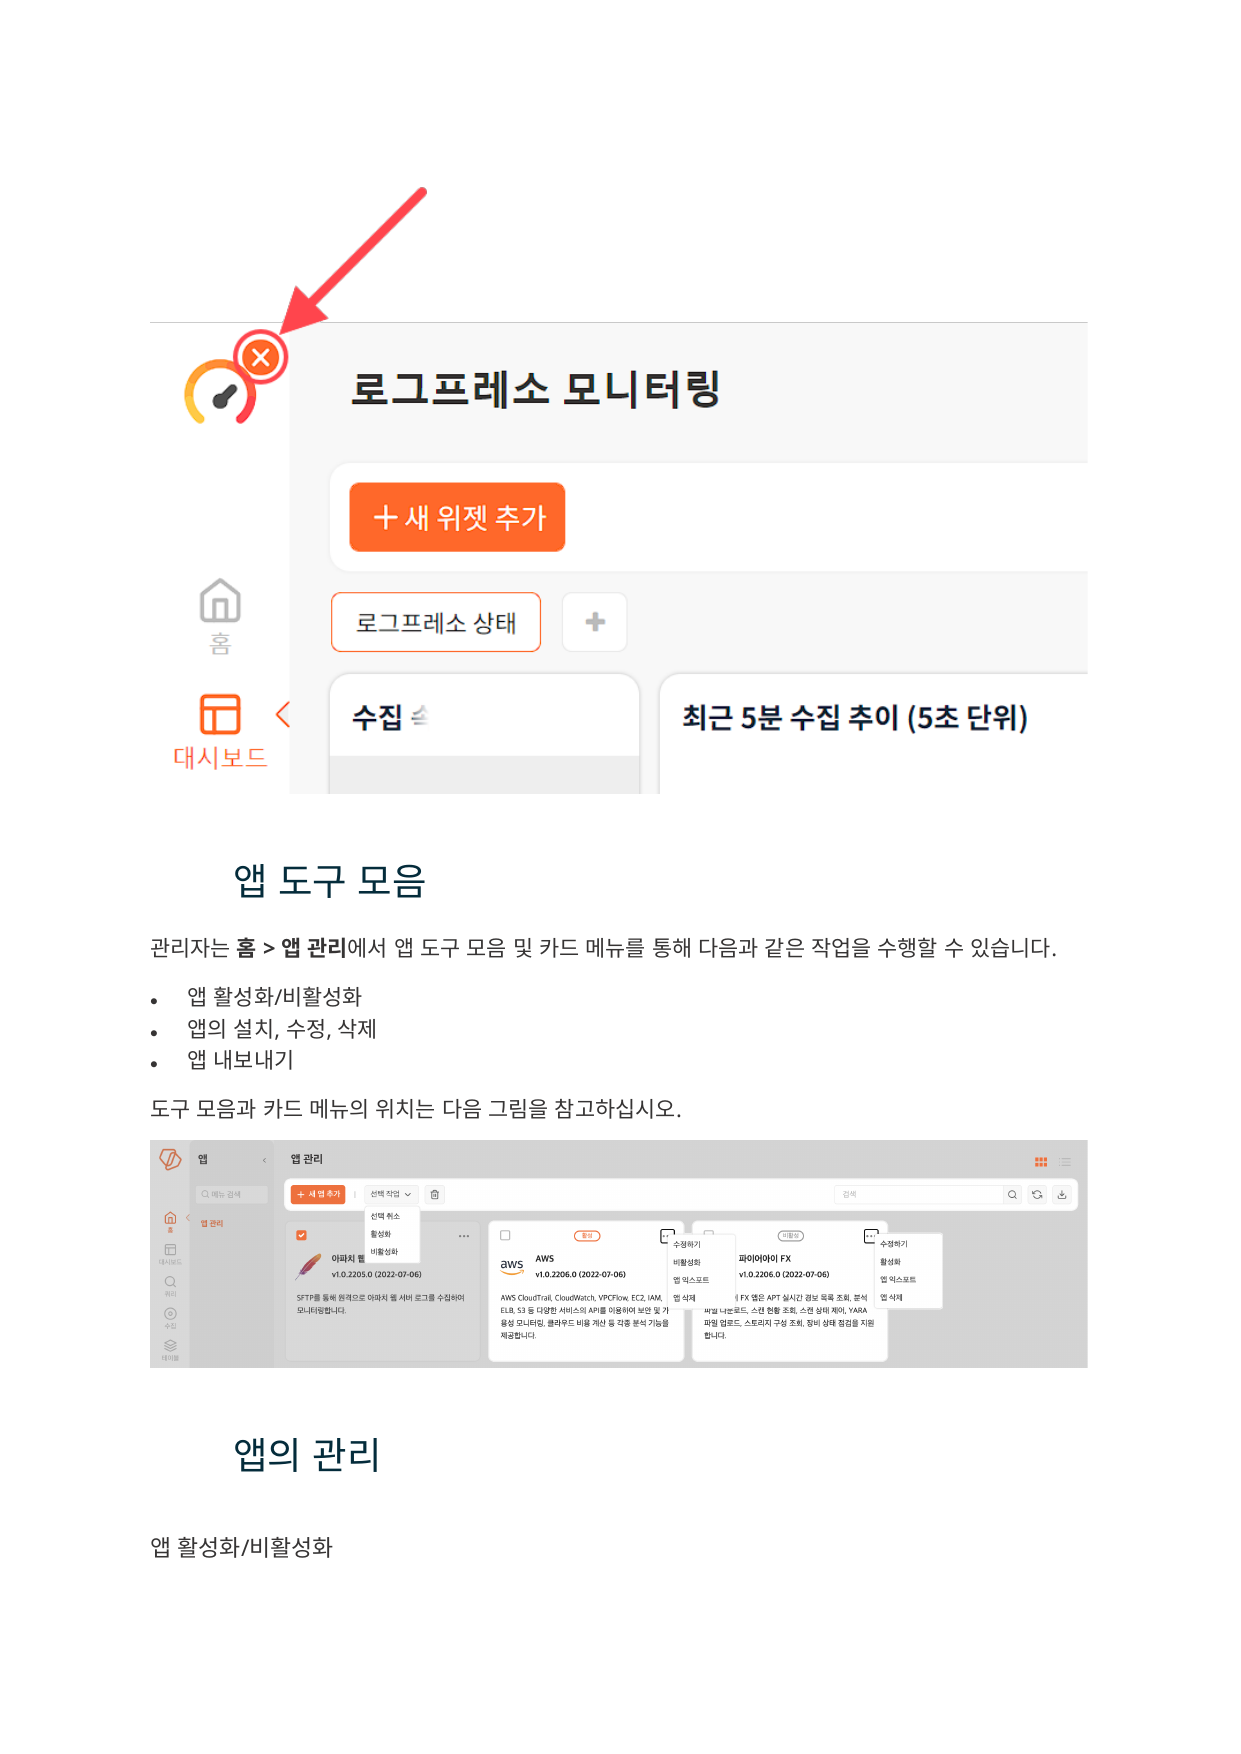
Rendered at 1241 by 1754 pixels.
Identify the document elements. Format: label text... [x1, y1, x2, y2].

subtitle 앱의 관리 [150, 1426, 1090, 1480]
list 앱 활성화/비활성화 [150, 980, 1090, 1012]
list 앱의 설치, 수정, 삭제 [150, 1012, 1090, 1043]
text 관리자는 홈 > 앱 관리에서 앱 도구 모음 및 카드 메뉴를 통해 다음과 같은 작업을 수행할 수 있습니다. [150, 931, 1090, 963]
text 도구 모음과 카드 메뉴의 위치는 다음 그림을 참고하십시오. [150, 1092, 1090, 1123]
list 앱 내보내기 [150, 1043, 1090, 1075]
picture [150, 177, 1088, 794]
text 앱 활성화/비활성화 [150, 1530, 1090, 1563]
subtitle 앱 도구 모음 [150, 852, 1090, 906]
picture [150, 1140, 1088, 1368]
